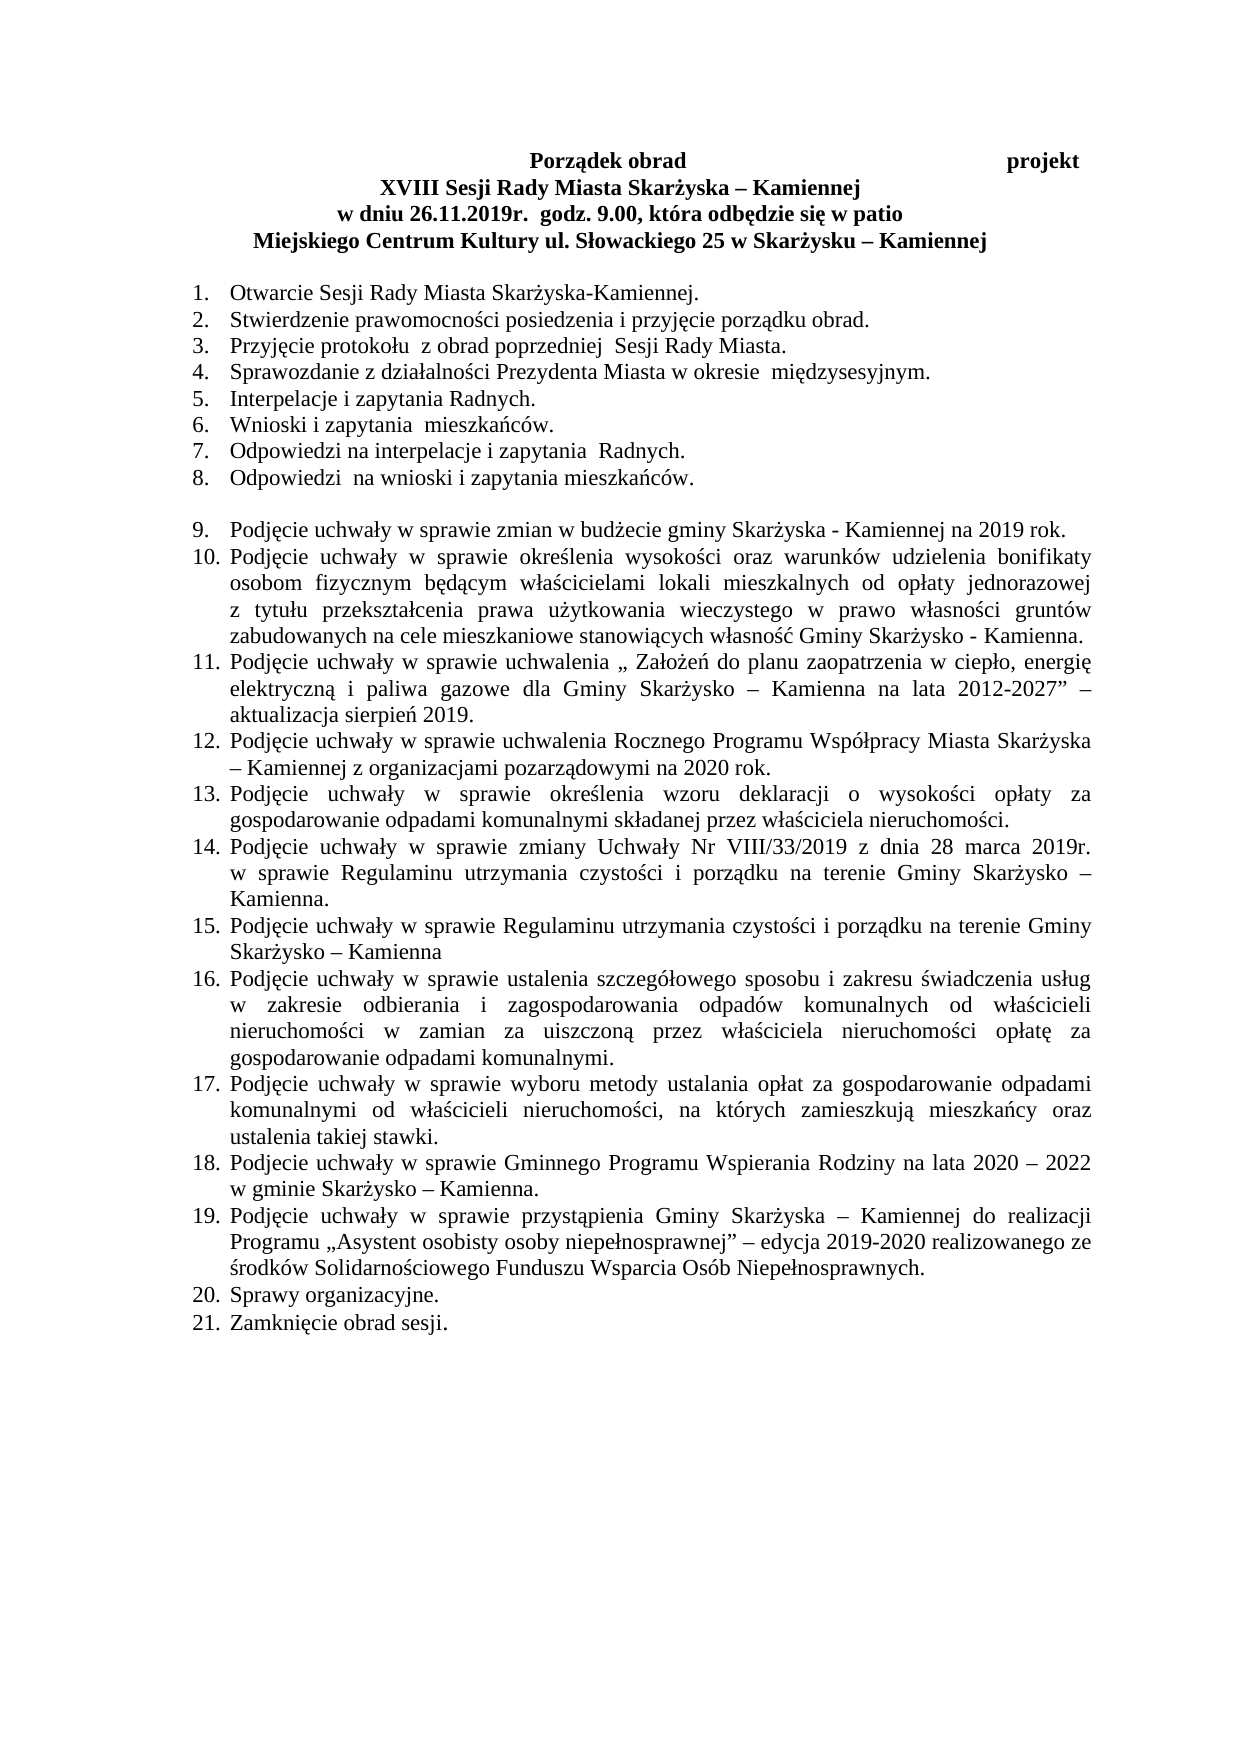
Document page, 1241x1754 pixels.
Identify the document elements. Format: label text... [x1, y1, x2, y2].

subtitle Porządek obrad projekt [443, 148, 1093, 174]
list Interpelacje i zapytania Radnych. [192, 385, 1093, 411]
list Sprawozdanie z działalności Prezydenta Miasta w okresie międzysesyjnym. [192, 358, 1093, 385]
list Podjęcie uchwały w sprawie przystąpienia Gminy Skarżyska – Kamiennej do realizacji Programu „Asystent osobisty osoby niepełnosprawnej” – edycja 2019-2020 realizowanego ze środków Solidarnościowego Funduszu Wsparcia Osób Niepełnosprawnych. [192, 1202, 1093, 1281]
list Zamknięcie obrad sesji. [192, 1307, 1093, 1336]
list Podjęcie uchwały w sprawie określenia wysokości oraz warunków udzielenia bonifikaty osobom fizycznym będącym właścicielami lokali mieszkalnych od opłaty jednorazowej z tytułu przekształcenia prawa użytkowania wieczystego w prawo własności gruntów zabudowanych na cele mieszkaniowe stanowiących własność Gminy Skarżysko - Kamienna. [192, 543, 1093, 648]
list Podjęcie uchwały w sprawie określenia wzoru deklaracji o wysokości opłaty za gospodarowanie odpadami komunalnymi składanej przez właściciela nieruchomości. [192, 780, 1093, 833]
list Podjecie uchwały w sprawie Gminnego Programu Wspierania Rodziny na lata 2020 – 2022 w gminie Skarżysko – Kamienna. [192, 1149, 1093, 1202]
text w dniu 26.11.2019r. godz. 9.00, która odbędzie się w patio [148, 200, 1093, 227]
list Podjęcie uchwały w sprawie zmian w budżecie gminy Skarżyska - Kamiennej na 2019 rok. [192, 517, 1093, 543]
list Podjęcie uchwały w sprawie uchwalenia „ Założeń do planu zaopatrzenia w ciepło, energię elektryczną i paliwa gazowe dla Gminy Skarżysko – Kamienna na lata 2012-2027” – aktualizacja sierpień 2019. [192, 648, 1093, 727]
list Wnioski i zapytania mieszkańców. [192, 411, 1093, 437]
list Stwierdzenie prawomocności posiedzenia i przyjęcie porządku obrad. [192, 306, 1093, 332]
list Odpowiedzi na interpelacje i zapytania Radnych. [192, 437, 1093, 464]
list Podjęcie uchwały w sprawie zmiany Uchwały Nr VIII/33/2019 z dnia 28 marca 2019r. w sprawie Regulaminu utrzymania czystości i porządku na terenie Gminy Skarżysko – Kamienna. [192, 833, 1093, 912]
text Miejskiego Centrum Kultury ul. Słowackiego 25 w Skarżysku – Kamiennej [148, 227, 1093, 253]
list Odpowiedzi na wnioski i zapytania mieszkańców. [192, 464, 1093, 490]
list Podjęcie uchwały w sprawie Regulaminu utrzymania czystości i porządku na terenie Gminy Skarżysko – Kamienna [192, 912, 1093, 964]
list Podjęcie uchwały w sprawie wyboru metody ustalania opłat za gospodarowanie odpadami komunalnymi od właścicieli nieruchomości, na których zamieszkują mieszkańcy oraz ustalenia takiej stawki. [192, 1070, 1093, 1149]
list Podjęcie uchwały w sprawie ustalenia szczegółowego sposobu i zakresu świadczenia usług w zakresie odbierania i zagospodarowania odpadów komunalnych od właścicieli nieruchomości w zamian za uiszczoną przez właściciela nieruchomości opłatę za gospodarowanie odpadami komunalnymi. [192, 964, 1093, 1070]
list Otwarcie Sesji Rady Miasta Skarżyska-Kamiennej. [192, 279, 1093, 306]
text XVIII Sesji Rady Miasta Skarżyska – Kamiennej [148, 174, 1093, 200]
list Przyjęcie protokołu z obrad poprzedniej Sesji Rady Miasta. [192, 332, 1093, 358]
list Podjęcie uchwały w sprawie uchwalenia Rocznego Programu Współpracy Miasta Skarżyska – Kamiennej z organizacjami pozarządowymi na 2020 rok. [192, 727, 1093, 780]
list Sprawy organizacyjne. [192, 1281, 1093, 1307]
